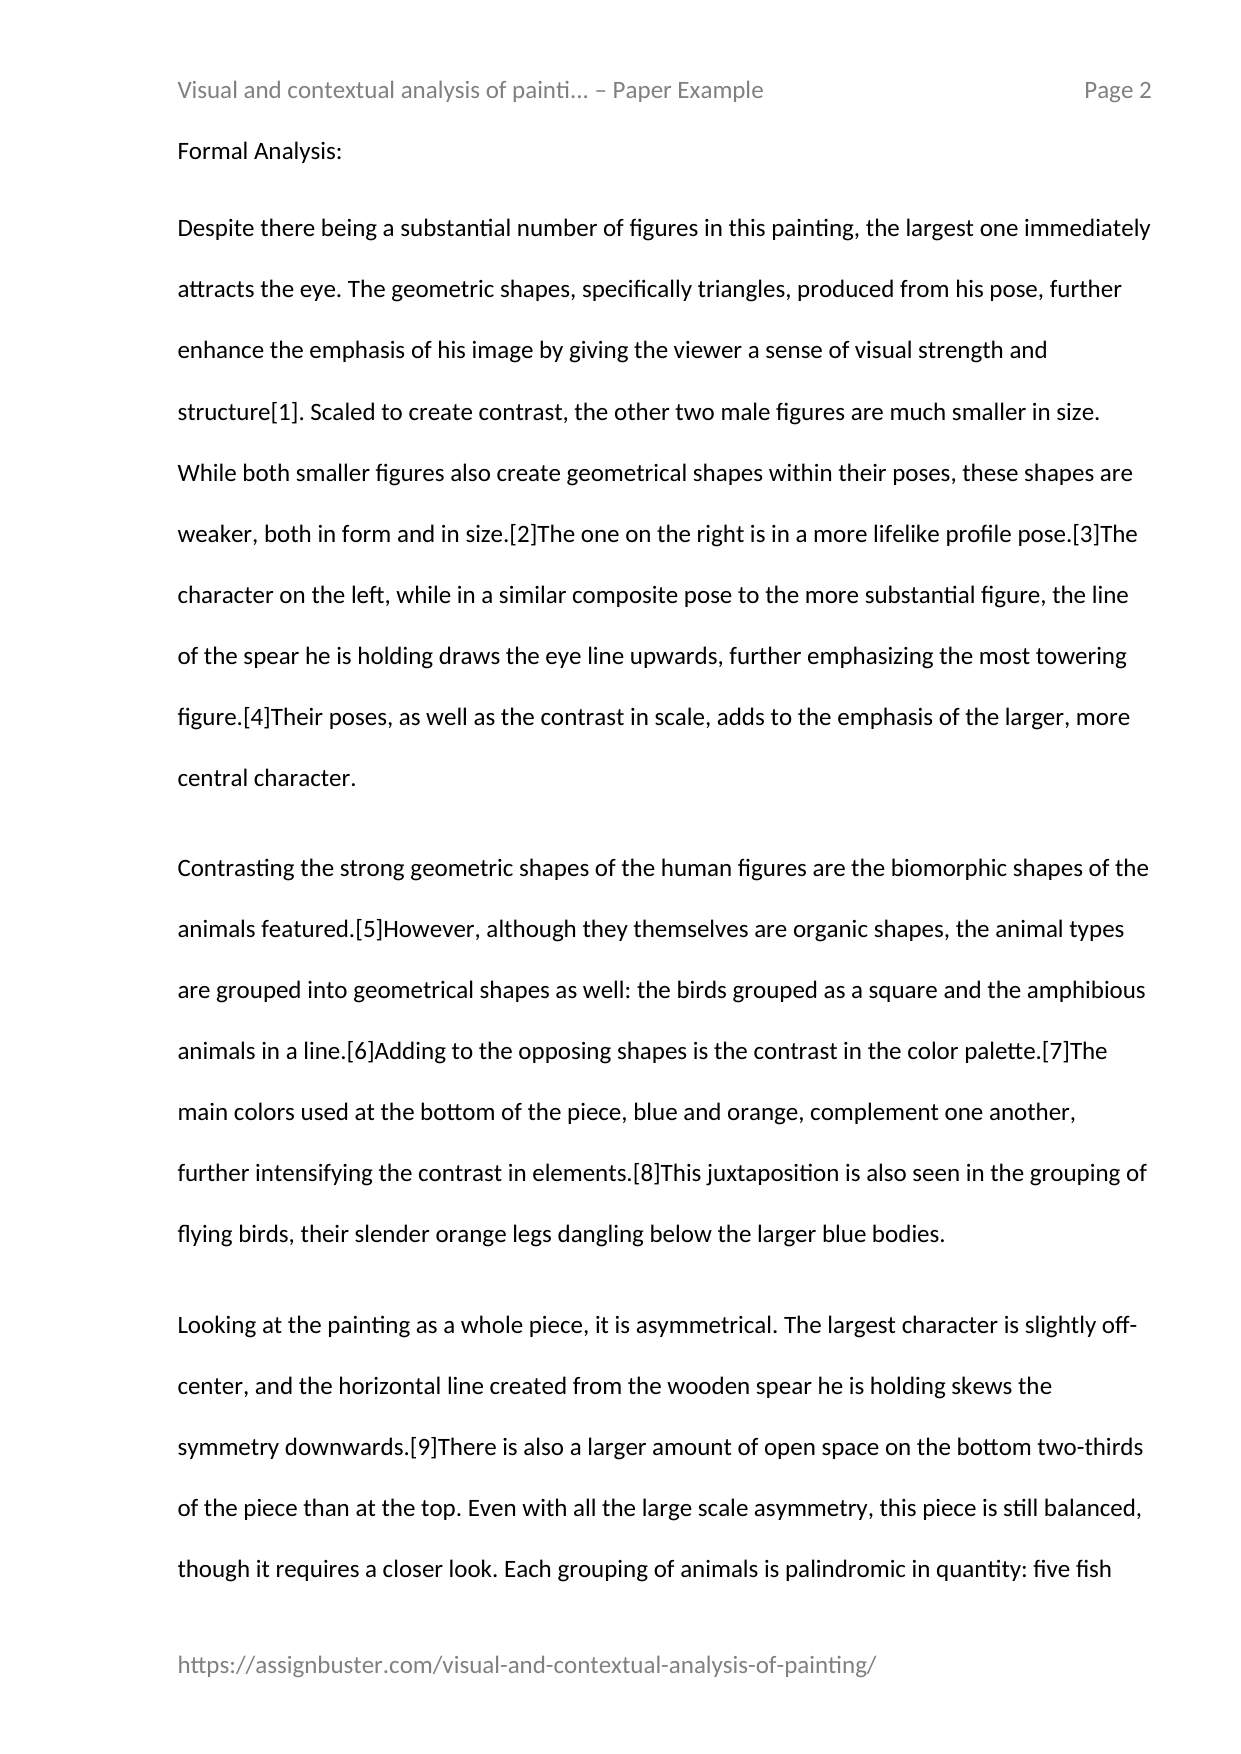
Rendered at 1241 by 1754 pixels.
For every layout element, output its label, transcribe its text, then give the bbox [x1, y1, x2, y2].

text Despite there being a substantial number of figures in this painting, the largest one immediately attracts the eye. The geometric shapes, specifically triangles, produced from his pose, further enhance the emphasis of his image by giving the viewer a sense of visual strength and structure[1]. Scaled to create contrast, the other two male figures are much smaller in size. While both smaller figures also create geometrical shapes within their poses, these shapes are weaker, both in form and in size.[2]The one on the right is in a more lifelike profile pose.[3]The character on the left, while in a similar composite pose to the more substantial figure, the line of the spear he is holding draws the eye line upwards, further emphasizing the most towering figure.[4]Their poses, as well as the contrast in scale, adds to the emphasis of the larger, more central character. [177, 212, 1152, 792]
text Formal Analysis: [177, 135, 1152, 165]
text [177, 1309, 1152, 1584]
text Contrasting the strong geometric shapes of the human figures are the biomorphic shapes of the animals featured.[5]However, although they themselves are organic shapes, the animal types are grouped into geometrical shapes as well: the birds grouped as a square and the amphibious animals in a line.[6]Adding to the opposing shapes is the contrast in the color palette.[7]The main colors used at the bottom of the piece, blue and orange, complement one another, further intensifying the contrast in elements.[8]This juxtaposition is also seen in the grouping of flying birds, their slender orange legs dangling below the larger blue bodies. [177, 852, 1152, 1249]
